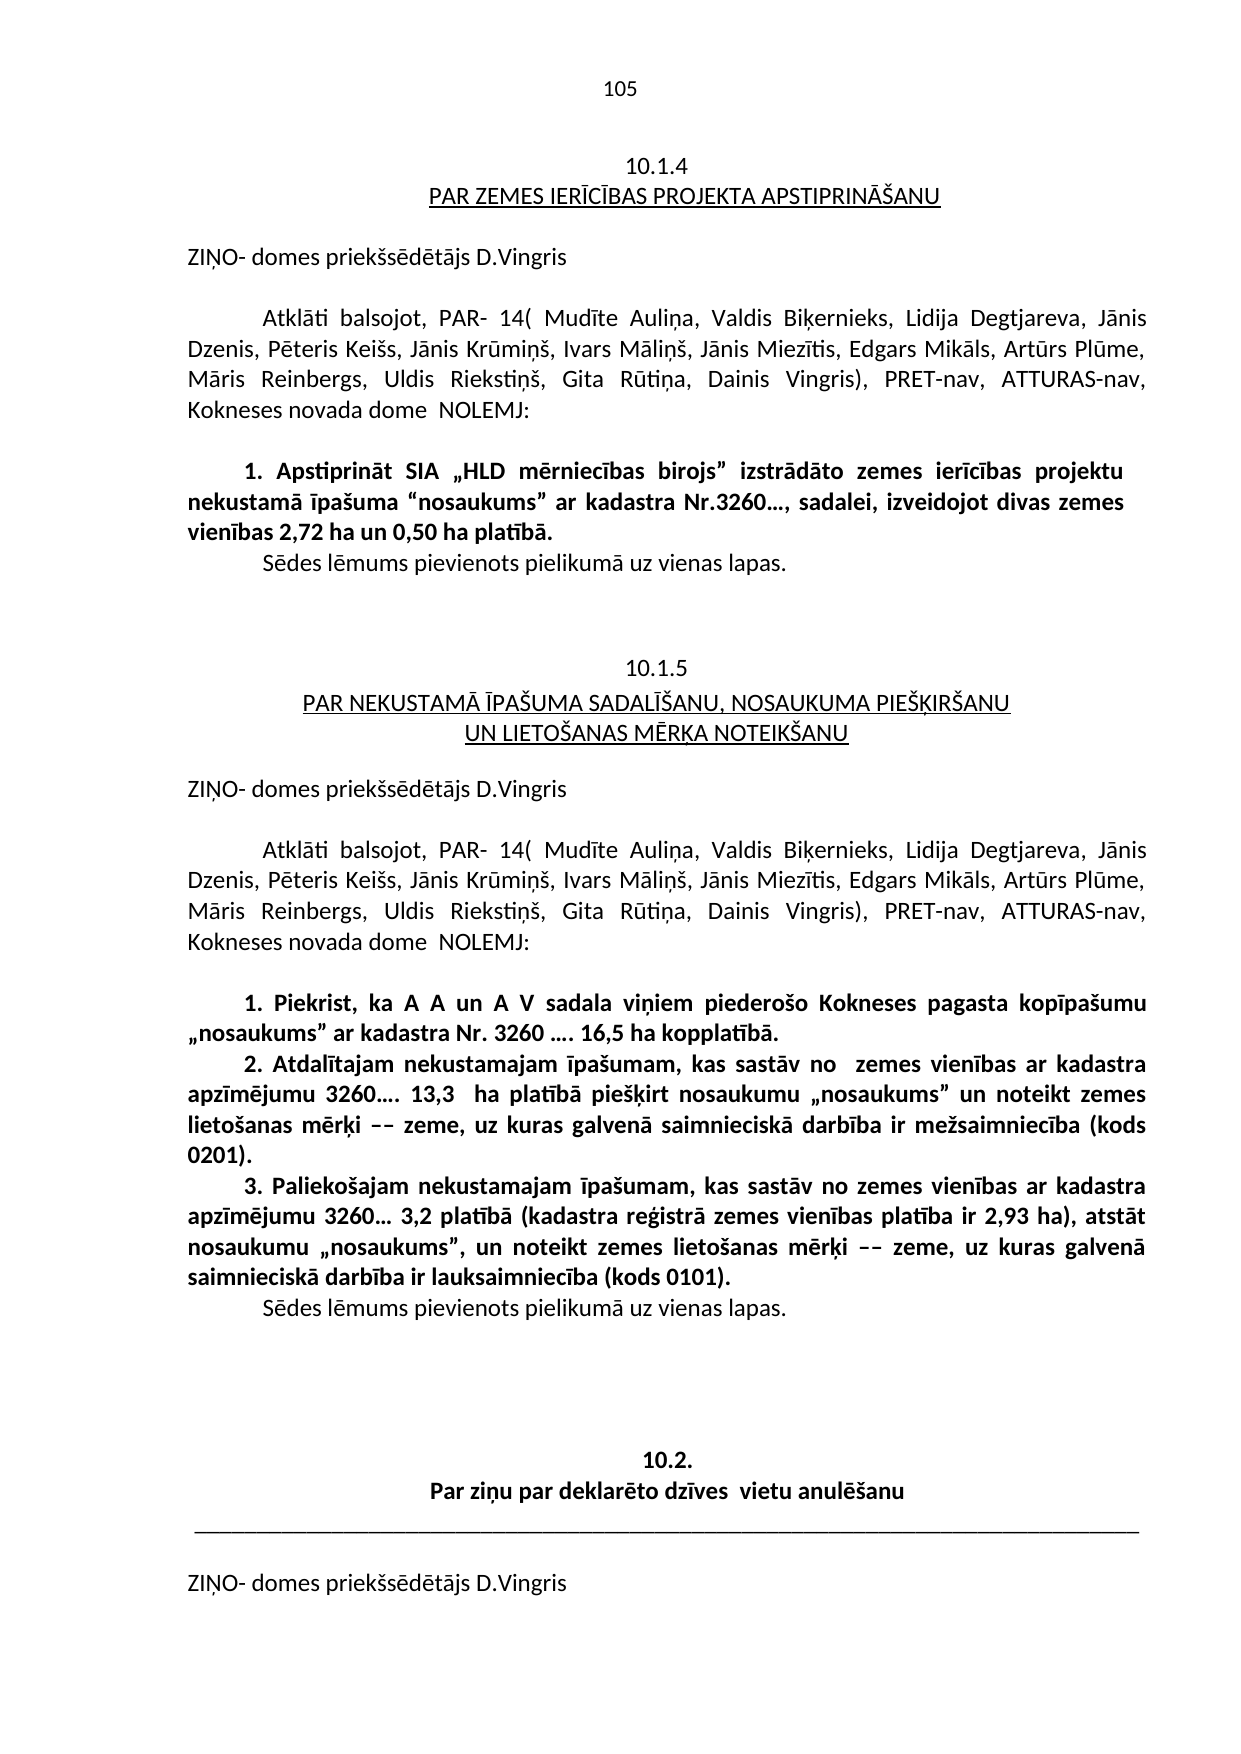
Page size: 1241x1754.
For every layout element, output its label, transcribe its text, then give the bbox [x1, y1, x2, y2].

text ZIŅO- domes priekšsēdētājs D.Vingris [187, 773, 1147, 804]
subtitle PAR NEKUSTAMĀ ĪPAŠUMA SADALĪŠANU, NOSAUKUMA PIEŠĶIRŠANU [187, 687, 1125, 717]
text Par ziņu par deklarēto dzīves vietu anulēšanu [187, 1475, 1147, 1506]
text 1. Apstiprināt SIA „HLD mērniecības birojs” izstrādāto zemes ierīcības projektu nekustamā īpašuma “nosaukums” ar kadastra Nr.3260…, sadalei, izveidojot divas zemes vienības 2,72 ha un 0,50 ha platībā. [187, 455, 1125, 547]
text 2. Atdalītajam nekustamajam īpašumam, kas sastāv no zemes vienības ar kadastra apzīmējumu 3260…. 13,3 ha platībā piešķirt nosaukumu „nosaukums” un noteikt zemes lietošanas mērķi –– zeme, uz kuras galvenā saimnieciskā darbība ir mežsaimniecība (kods 0201). [187, 1048, 1147, 1170]
text 10.1.4 [187, 150, 1125, 181]
subtitle Sēdes lēmums pievienots pielikumā uz vienas lapas. [187, 1292, 1147, 1322]
text UN LIETOŠANAS MĒRĶA NOTEIKŠANU [187, 717, 1125, 748]
text ZIŅO- domes priekšsēdētājs D.Vingris [187, 242, 1147, 272]
text 10.2. [187, 1444, 1147, 1475]
text 1. Piekrist, ka A A un A V sadala viņiem piederošo Kokneses pagasta kopīpašumu „nosaukums” ar kadastra Nr. 3260 …. 16,5 ha kopplatībā. [187, 987, 1147, 1048]
text 3. Paliekošajam nekustamajam īpašumam, kas sastāv no zemes vienības ar kadastra apzīmējumu 3260… 3,2 platībā (kadastra reģistrā zemes vienības platība ir 2,93 ha), atstāt nosaukumu „nosaukums”, un noteikt zemes lietošanas mērķi –– zeme, uz kuras galvenā saimnieciskā darbība ir lauksaimniecība (kods 0101). [187, 1170, 1147, 1292]
text PAR ZEMES IERĪCĪBAS PROJEKTA APSTIPRINĀŠANU [187, 181, 1125, 211]
text ____________________________________________________________________________ [187, 1506, 1147, 1536]
text ZIŅO- domes priekšsēdētājs D.Vingris [187, 1567, 1147, 1597]
text 10.1.5 [187, 652, 1125, 682]
text Sēdes lēmums pievienots pielikumā uz vienas lapas. [187, 547, 1125, 577]
